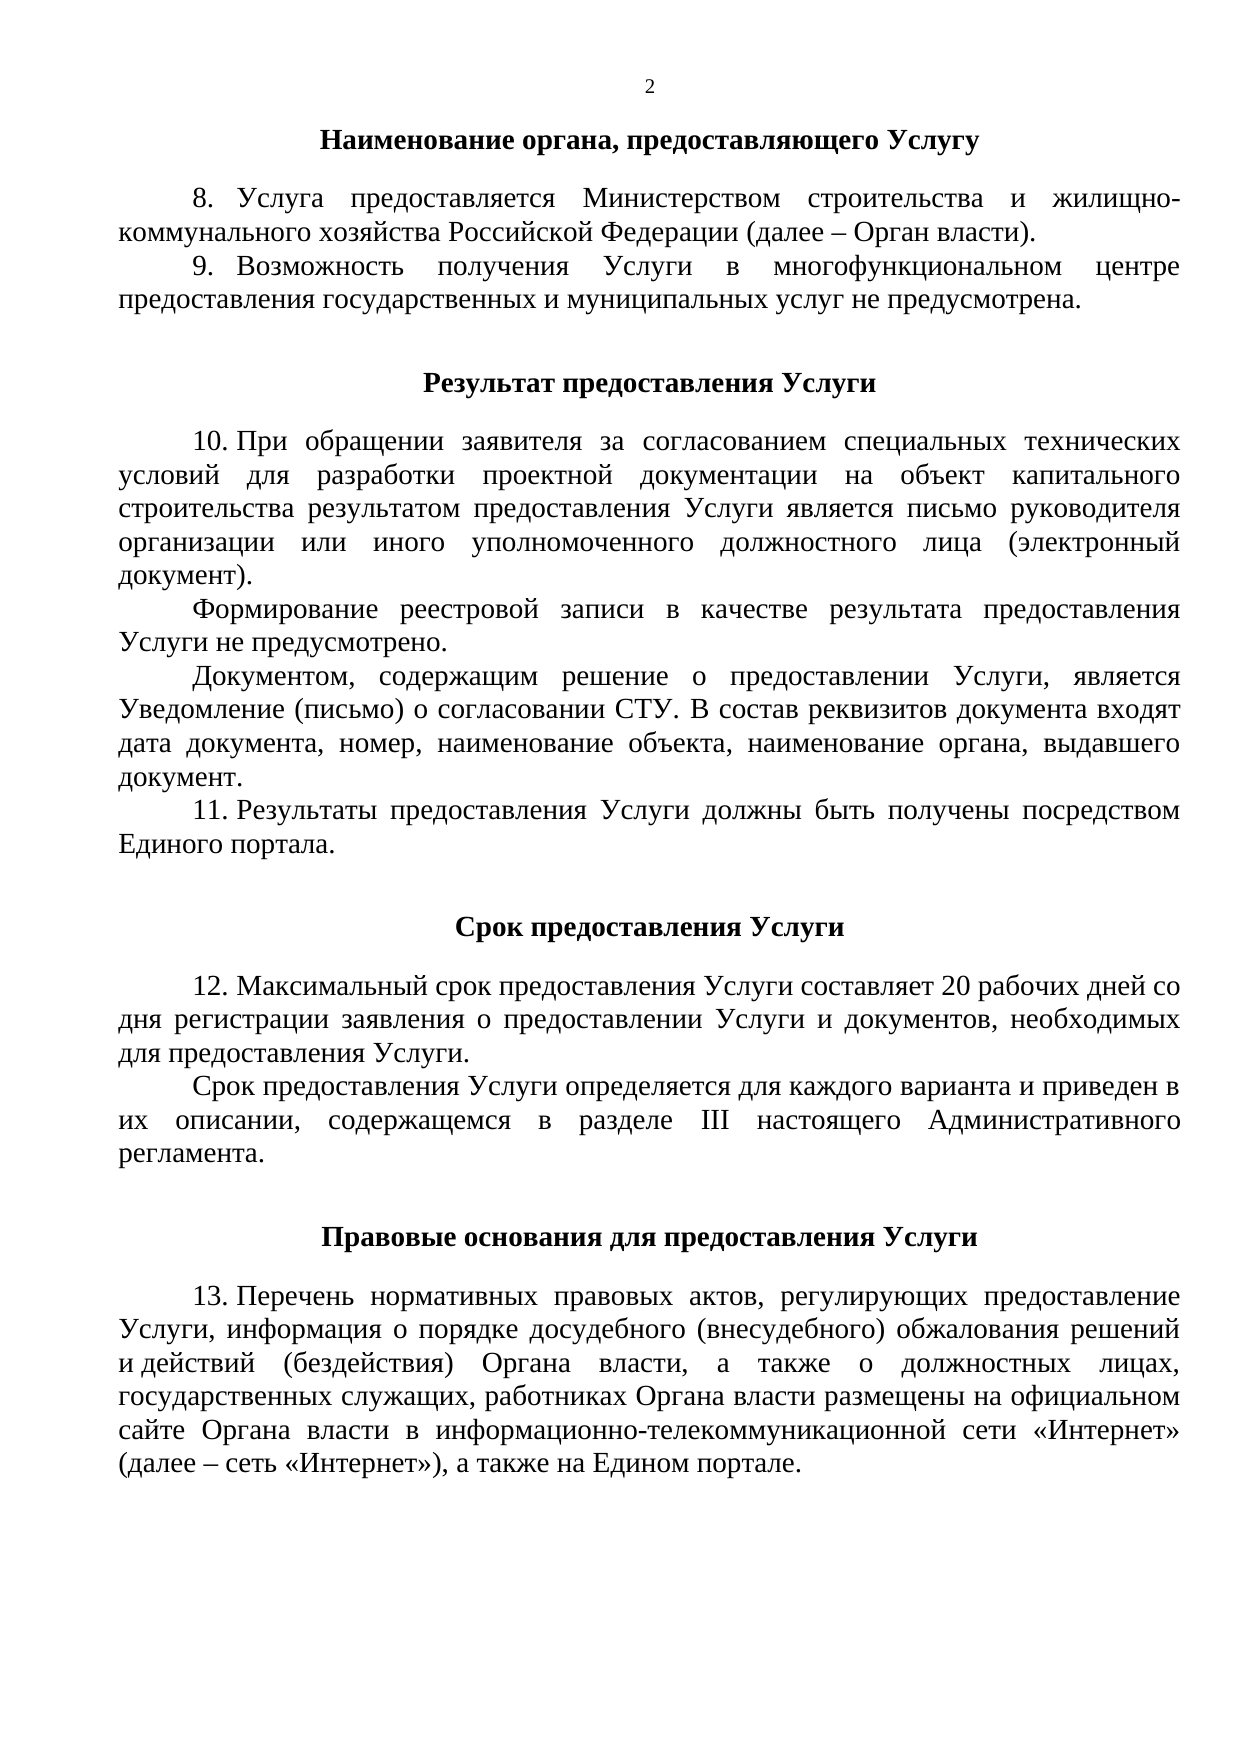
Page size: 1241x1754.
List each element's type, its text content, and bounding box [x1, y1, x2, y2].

list Возможность получения Услуги в многофункциональном центре предоставления государственных и муниципальных услуг не предусмотрена. [118, 248, 1181, 315]
text Документом, содержащим решение о предоставлении Услуги, является Уведомление (письмо) о согласовании СТУ. В состав реквизитов документа входят дата документа, номер, наименование объекта, наименование органа, выдавшего документ. [118, 658, 1181, 792]
list Максимальный срок предоставления Услуги составляет 20 рабочих дней со дня регистрации заявления о предоставлении Услуги и документов, необходимых для предоставления Услуги. [118, 968, 1181, 1068]
text Срок предоставления Услуги [118, 909, 1181, 943]
text Формирование реестровой записи в качестве результата предоставления Услуги не предусмотрено. [118, 591, 1181, 658]
list Результаты предоставления Услуги должны быть получены посредством Единого портала. [118, 792, 1181, 859]
text Наименование органа, предоставляющего Услугу [118, 122, 1181, 156]
text Срок предоставления Услуги определяется для каждого варианта и приведен в их описании, содержащемся в разделе III настоящего Административного регламента. [118, 1068, 1181, 1169]
list Перечень нормативных правовых актов, регулирующих предоставление Услуги, информация о порядке досудебного (внесудебного) обжалования решений и действий (бездействия) Органа власти, а также о должностных лицах, государственных служащих, работниках Органа власти размещены на официальном сайте Органа власти в информационно-телекоммуникационной сети «Интернет» (далее – сеть «Интернет»), а также на Едином портале. [118, 1278, 1181, 1479]
list При обращении заявителя за согласованием специальных технических условий для разработки проектной документации на объект капитального строительства результатом предоставления Услуги является письмо руководителя организации или иного уполномоченного должностного лица (электронный документ). [118, 423, 1181, 591]
list Услуга предоставляется Министерством строительства и жилищно-коммунального хозяйства Российской Федерации (далее – Орган власти). [118, 181, 1181, 248]
text Правовые основания для предоставления Услуги [118, 1219, 1181, 1253]
text Результат предоставления Услуги [118, 365, 1181, 398]
